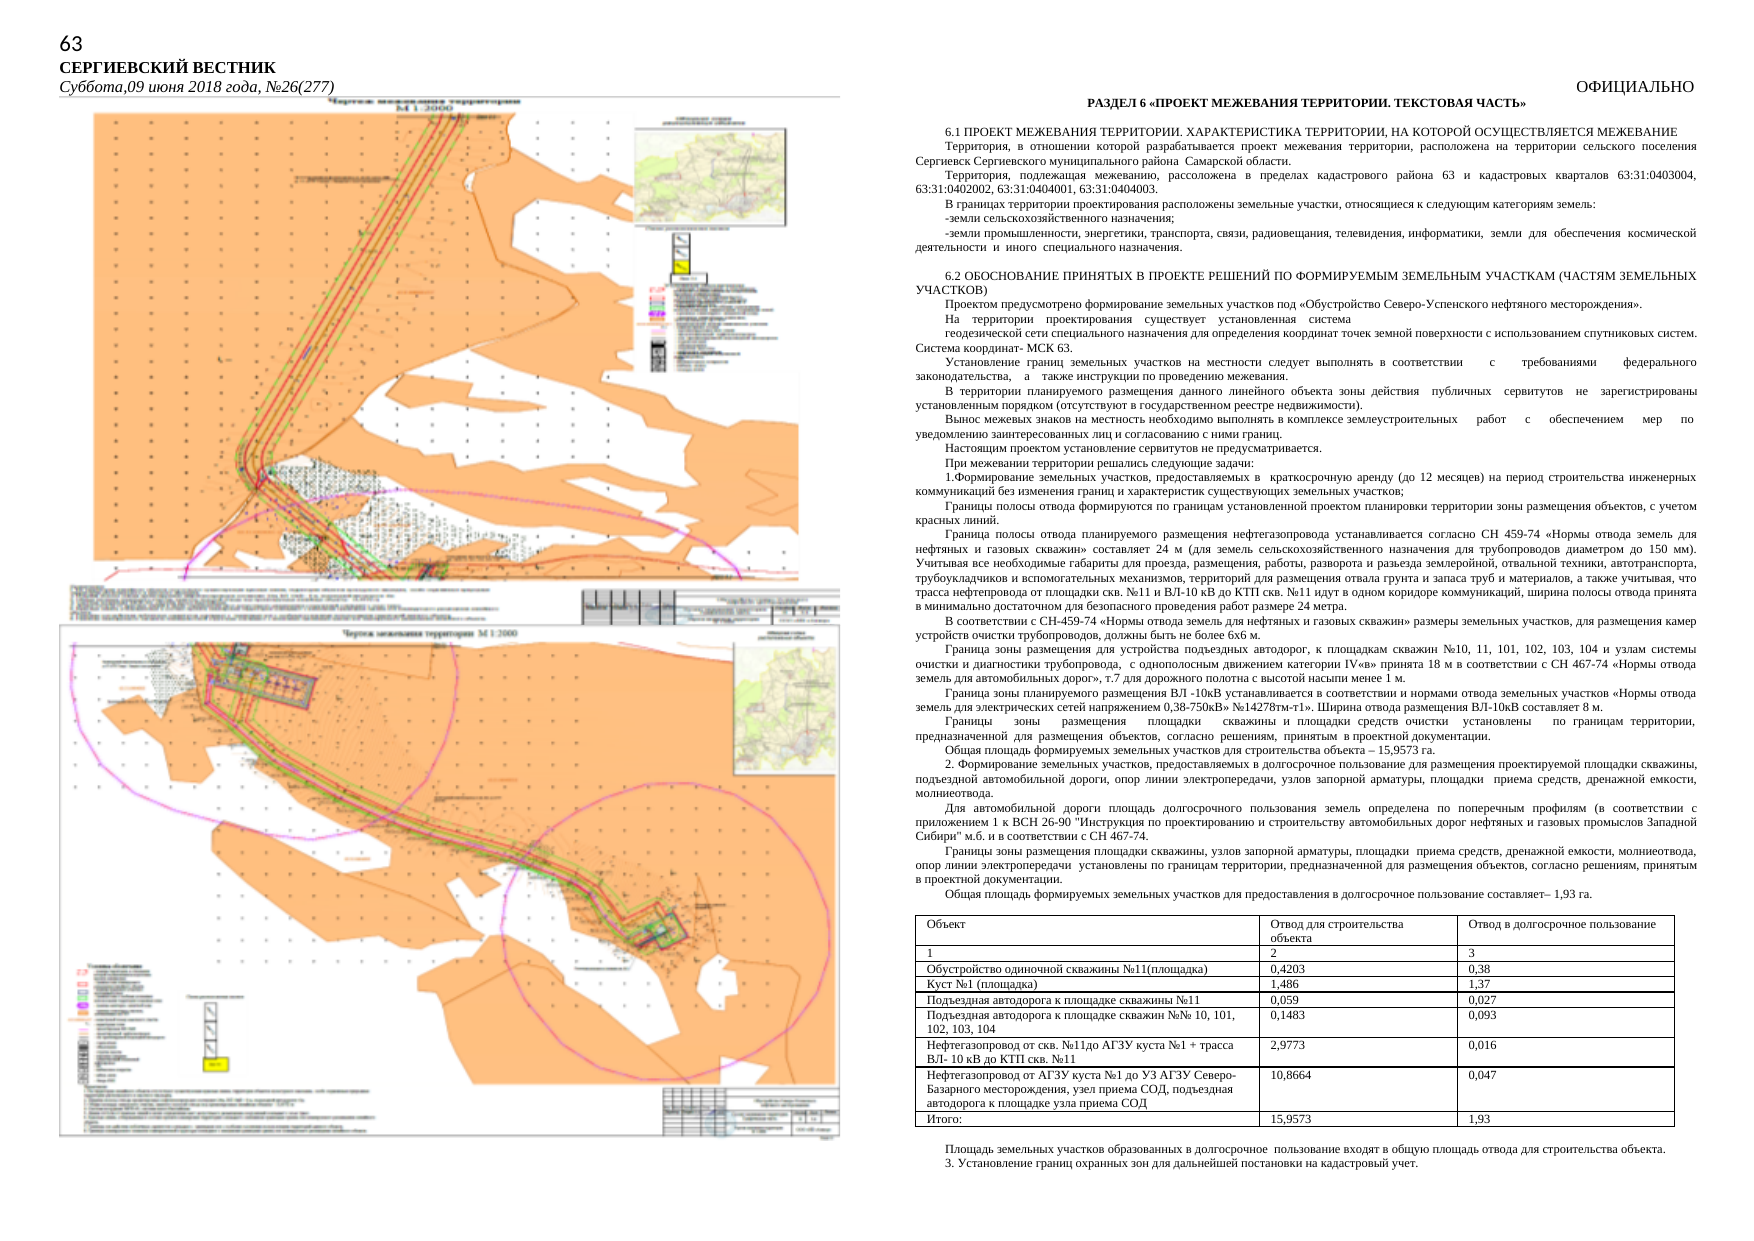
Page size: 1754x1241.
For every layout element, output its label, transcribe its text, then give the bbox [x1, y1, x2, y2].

text В территории планируемого размещения данного линейного объекта зоны действия публичных сервитутов не зарегистрированы установленным порядком (отсутствуют в государственном реестре недвижимости). [915, 383, 1698, 412]
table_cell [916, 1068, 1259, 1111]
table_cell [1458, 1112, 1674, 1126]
text -земли промышленности, энергетики, транспорта, связи, радиовещания, телевидения, информатики, земли для обеспечения космической деятельности и иного специального назначения. [915, 225, 1698, 254]
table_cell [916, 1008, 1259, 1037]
text Проектом предусмотрено формирование земельных участков под «Обустройство Северо-Успенского нефтяного месторождения». [915, 297, 1698, 312]
text 6.2 ОБОСНОВАНИЕ ПРИНЯТЫХ В ПРОЕКТЕ РЕШЕНИЙ ПО ФОРМИРУЕМЫМ ЗЕМЕЛЬНЫМ УЧАСТКАМ (ЧАСТЯМ ЗЕМЕЛЬНЫХ УЧАСТКОВ) [915, 268, 1698, 297]
text В границах территории проектирования расположены земельные участки, относящиеся к следующим категориям земель: [915, 197, 1698, 211]
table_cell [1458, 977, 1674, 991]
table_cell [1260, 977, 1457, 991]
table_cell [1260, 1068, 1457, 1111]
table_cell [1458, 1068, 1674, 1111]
text На территории проектирования существует установленная система [915, 312, 1698, 326]
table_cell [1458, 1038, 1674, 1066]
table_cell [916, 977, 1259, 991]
text -земли сельскохозяйственного назначения; [915, 211, 1698, 225]
text Настоящим проектом установление сервитутов не предусматривается. [915, 441, 1698, 455]
text Граница зоны планируемого размещения ВЛ -10кВ устанавливается в соответствии и нормами отвода земельных участков «Нормы отвода земель для электрических сетей напряжением 0,38-750кВ» №14278тм-т1». Ширина отвода размещения ВЛ-10кВ составляет 8 м. [915, 685, 1698, 714]
text При межевании территории решались следующие задачи: [915, 455, 1698, 470]
text Границы полосы отвода формируются по границам установленной проектом планировки территории зоны размещения объектов, с учетом красных линий. [915, 498, 1698, 527]
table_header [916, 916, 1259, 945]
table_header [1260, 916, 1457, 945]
text 1.Формирование земельных участков, предоставляемых в краткосрочную аренду (до 12 месяцев) на период строительства инженерных коммуникаций без изменения границ и характеристик существующих земельных участков; [915, 470, 1698, 498]
text геодезической сети специального назначения для определения координат точек земной поверхности с использованием спутниковых систем. Система координат- МСК 63. [915, 326, 1698, 355]
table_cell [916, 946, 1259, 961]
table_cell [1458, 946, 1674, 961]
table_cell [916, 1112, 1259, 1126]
text В соответствии с СН-459-74 «Нормы отвода земель для нефтяных и газовых скважин» размеры земельных участков, для размещения камер устройств очистки трубопроводов, должны быть не более 6х6 м. [915, 613, 1698, 642]
text РАЗДЕЛ 6 «ПРОЕКТ МЕЖЕВАНИЯ ТЕРРИТОРИИ. ТЕКСТОВАЯ ЧАСТЬ» [915, 96, 1698, 110]
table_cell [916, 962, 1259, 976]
text Граница полосы отвода планируемого размещения нефтегазопровода устанавливается согласно СН 459-74 «Нормы отвода земель для нефтяных и газовых скважин» составляет 24 м (для земель сельскохозяйственного назначения для трубопроводов диаметром до 150 мм). Учитывая все необходимые габариты для проезда, размещения, работы, разворота и разьезда землеройной, отвальной техники, автотранспорта, трубоукладчиков и вспомогательных механизмов, территорий для размещения отвала грунта и запаса труб и материалов, а также учитывая, что трасса нефтепровода от площадки скв. №11 и ВЛ-10 кВ до КТП скв. №11 идут в одном коридоре коммуникаций, ширина полосы отвода принята в минимально достаточном для безопасного проведения работ размере 24 метра. [915, 527, 1698, 613]
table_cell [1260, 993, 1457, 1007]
text 3. Установление границ охранных зон для дальнейшей постановки на кадастровый учет. [915, 1156, 1698, 1170]
text 2. Формирование земельных участков, предоставляемых в долгосрочное пользование для размещения проектируемой площадки скважины, подъездной автомобильной дороги, опор линии электропередачи, узлов запорной арматуры, площадки приема средств, дренажной емкости, молниеотвода. [915, 757, 1698, 800]
text Вынос межевых знаков на местность необходимо выполнять в комплексе землеустроительных работ с обеспечением мер по уведомлению заинтересованных лиц и согласованию с ними границ. [915, 412, 1698, 441]
text Границы зоны размещения площадки скважины и площадки средств очистки установлены по границам территории, предназначенной для размещения объектов, согласно решениям, принятым в проектной документации. [915, 714, 1698, 743]
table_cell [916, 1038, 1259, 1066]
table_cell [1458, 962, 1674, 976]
text Территория, подлежащая межеванию, рассоложена в пределах кадастрового района 63 и кадастровых кварталов 63:31:0403004, 63:31:0402002, 63:31:0404001, 63:31:0404003. [915, 168, 1698, 197]
picture [59, 96, 841, 1141]
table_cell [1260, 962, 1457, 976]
text Площадь земельных участков образованных в долгосрочное пользование входят в общую площадь отвода для строительства объекта. [915, 1141, 1698, 1156]
text Общая площадь формируемых земельных участков для строительства объекта – 15,9573 га. [915, 743, 1698, 757]
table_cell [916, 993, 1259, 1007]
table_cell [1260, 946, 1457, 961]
text Границы зоны размещения площадки скважины, узлов запорной арматуры, площадки приема средств, дренажной емкости, молниеотвода, опор линии электропередачи установлены по границам территории, предназначенной для размещения объектов, согласно решениям, принятым в проектной документации. [915, 843, 1698, 887]
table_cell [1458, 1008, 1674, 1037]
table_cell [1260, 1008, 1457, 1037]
text Для автомобильной дороги площадь долгосрочного пользования земель определена по поперечным профилям (в соответствии с приложением 1 к ВСН 26-90 "Инструкция по проектированию и строительству автомобильных дорог нефтяных и газовых промыслов Западной Сибири" м.б. и в соответствии с СН 467-74. [915, 800, 1698, 843]
text Установление границ земельных участков на местности следует выполнять в соответствии с требованиями федерального законодательства, а также инструкции по проведению межевания. [915, 355, 1698, 383]
text Общая площадь формируемых земельных участков для предоставления в долгосрочное пользование составляет– 1,93 га. [915, 887, 1698, 901]
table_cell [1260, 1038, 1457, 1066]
text 6.1 ПРОЕКТ МЕЖЕВАНИЯ ТЕРРИТОРИИ. ХАРАКТЕРИСТИКА ТЕРРИТОРИИ, НА КОТОРОЙ ОСУЩЕСТВЛЯЕТСЯ МЕЖЕВАНИЕ [915, 125, 1698, 139]
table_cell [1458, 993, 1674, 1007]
text Территория, в отношении которой разрабатывается проект межевания территории, расположена на территории сельского поселения Сергиевск Сергиевского муниципального района Самарской области. [915, 139, 1698, 168]
text Граница зоны размещения для устройства подъездных автодорог, к площадкам скважин №10, 11, 101, 102, 103, 104 и узлам системы очистки и диагностики трубопровода, с однополосным движением категории IV«в» принята 18 м в соответствии с СН 467-74 «Нормы отвода земель для автомобильных дорог», т.7 для дорожного полотна с высотой насыпи менее 1 м. [915, 642, 1698, 685]
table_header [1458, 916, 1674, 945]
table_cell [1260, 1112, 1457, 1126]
